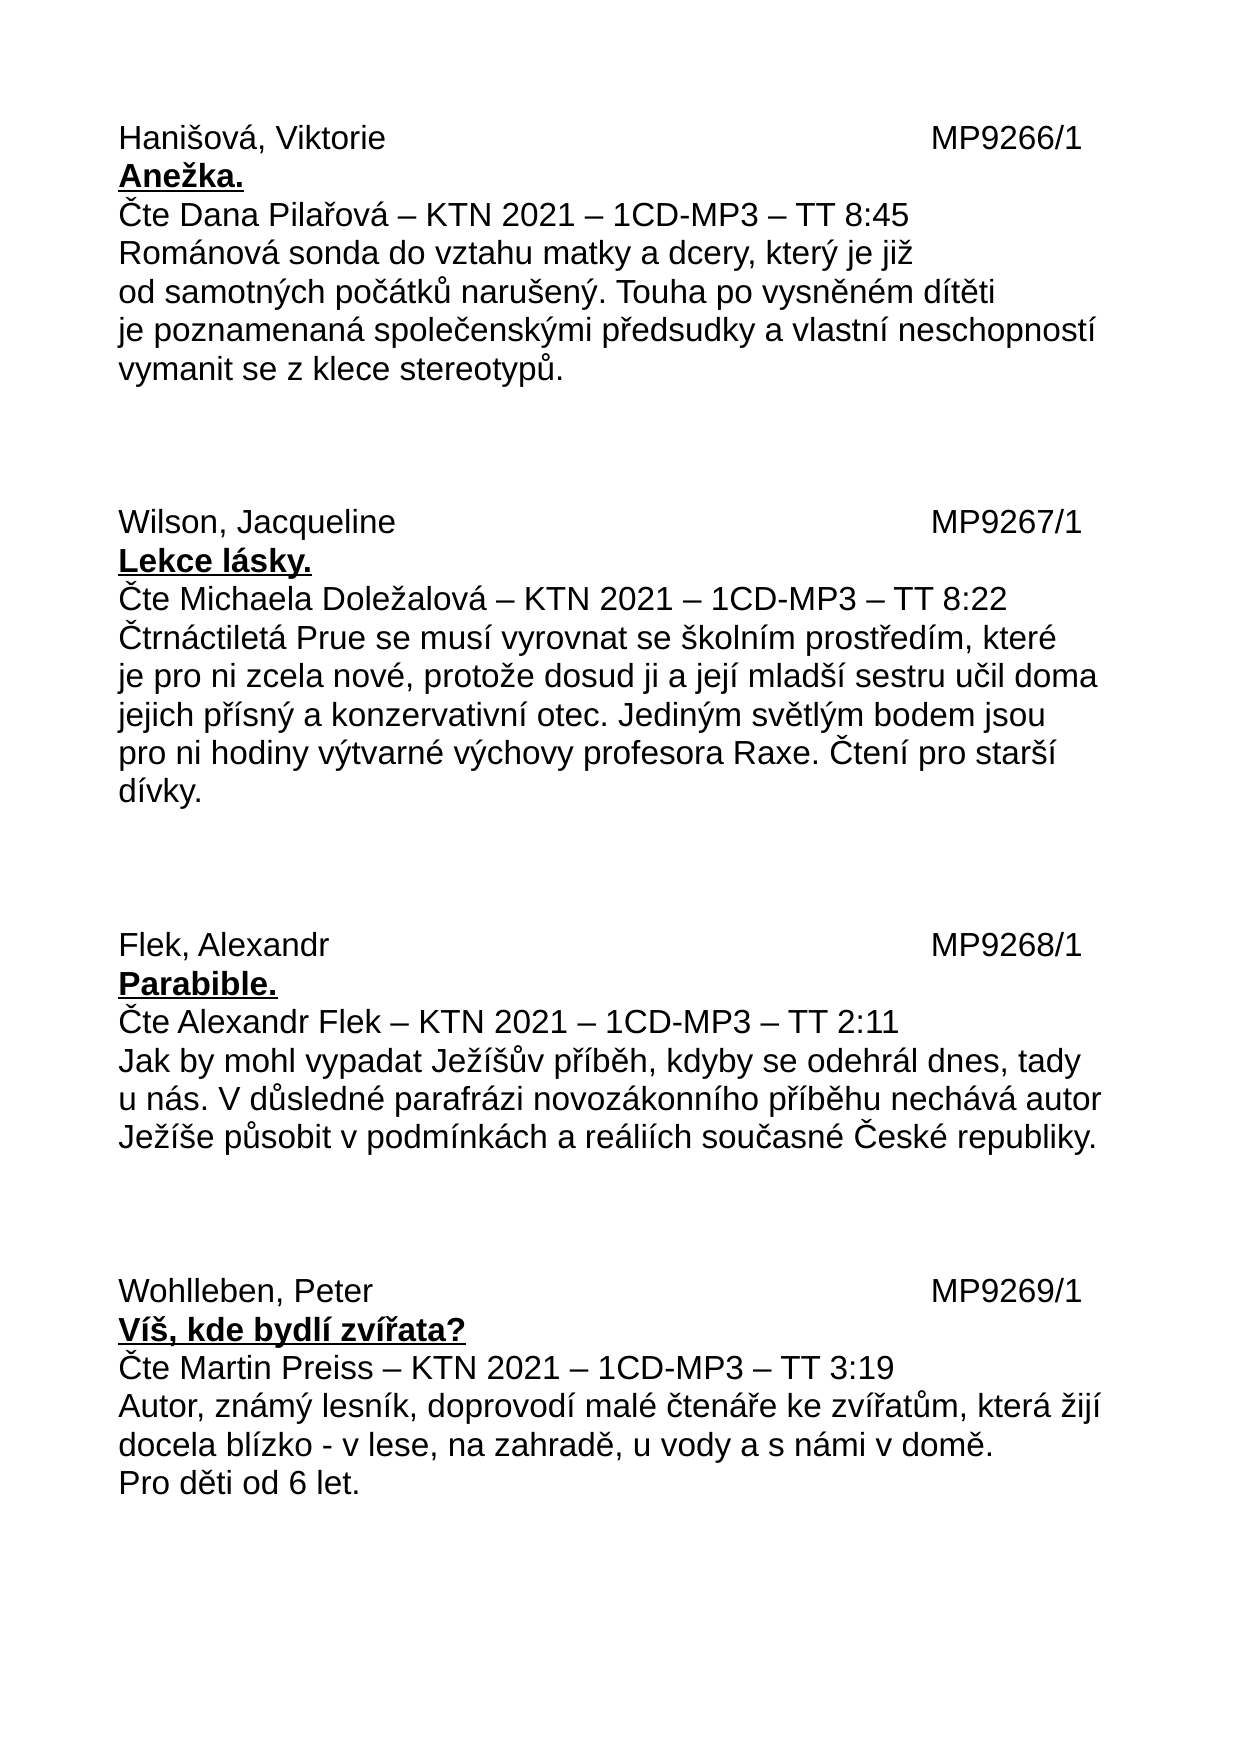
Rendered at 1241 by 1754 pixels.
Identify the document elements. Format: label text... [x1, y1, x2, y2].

text Víš, kde bydlí zvířata? [118, 1310, 1122, 1348]
text Čtrnáctiletá Prue se musí vyrovnat se školním prostředím, které [118, 618, 1122, 656]
text Hanišová, Viktorie MP9266/1 [118, 118, 1122, 157]
text Flek, Alexandr MP9268/1 [118, 925, 1122, 964]
text Čte Michaela Doležalová – KTN 2021 – 1CD-MP3 – TT 8:22 [118, 579, 1122, 618]
text Lekce lásky. [118, 541, 1122, 579]
text Wohlleben, Peter MP9269/1 [118, 1271, 1122, 1310]
text je pro ni zcela nové, protože dosud ji a její mladší sestru učil doma jejich přísný a konzervativní otec. Jediným světlým bodem jsou [118, 656, 1122, 733]
text pro ni hodiny výtvarné výchovy profesora Raxe. Čtení pro starší dívky. [118, 733, 1122, 810]
text Čte Martin Preiss – KTN 2021 – 1CD-MP3 – TT 3:19 [118, 1348, 1122, 1387]
text Čte Alexandr Flek – KTN 2021 – 1CD-MP3 – TT 2:11 [118, 1002, 1122, 1041]
text Jak by mohl vypadat Ježíšův příběh, kdyby se odehrál dnes, tady [118, 1041, 1122, 1079]
text Autor, známý lesník, doprovodí malé čtenáře ke zvířatům, která žijí docela blízko - v lese, na zahradě, u vody a s námi v domě. [118, 1387, 1122, 1463]
text Románová sonda do vztahu matky a dcery, který je již [118, 233, 1122, 272]
text Čte Dana Pilařová – KTN 2021 – 1CD-MP3 – TT 8:45 [118, 195, 1122, 233]
text u nás. V důsledné parafrázi novozákonního příběhu nechává autor Ježíše působit v podmínkách a reáliích současné České republiky. [118, 1079, 1122, 1156]
text Anežka. [118, 157, 1122, 195]
text Parabible. [118, 964, 1122, 1002]
text je poznamenaná společenskými předsudky a vlastní neschopností vymanit se z klece stereotypů. [118, 310, 1122, 387]
text Pro děti od 6 let. [118, 1463, 1122, 1502]
text Wilson, Jacqueline MP9267/1 [118, 502, 1122, 541]
text od samotných počátků narušený. Touha po vysněném dítěti [118, 272, 1122, 310]
